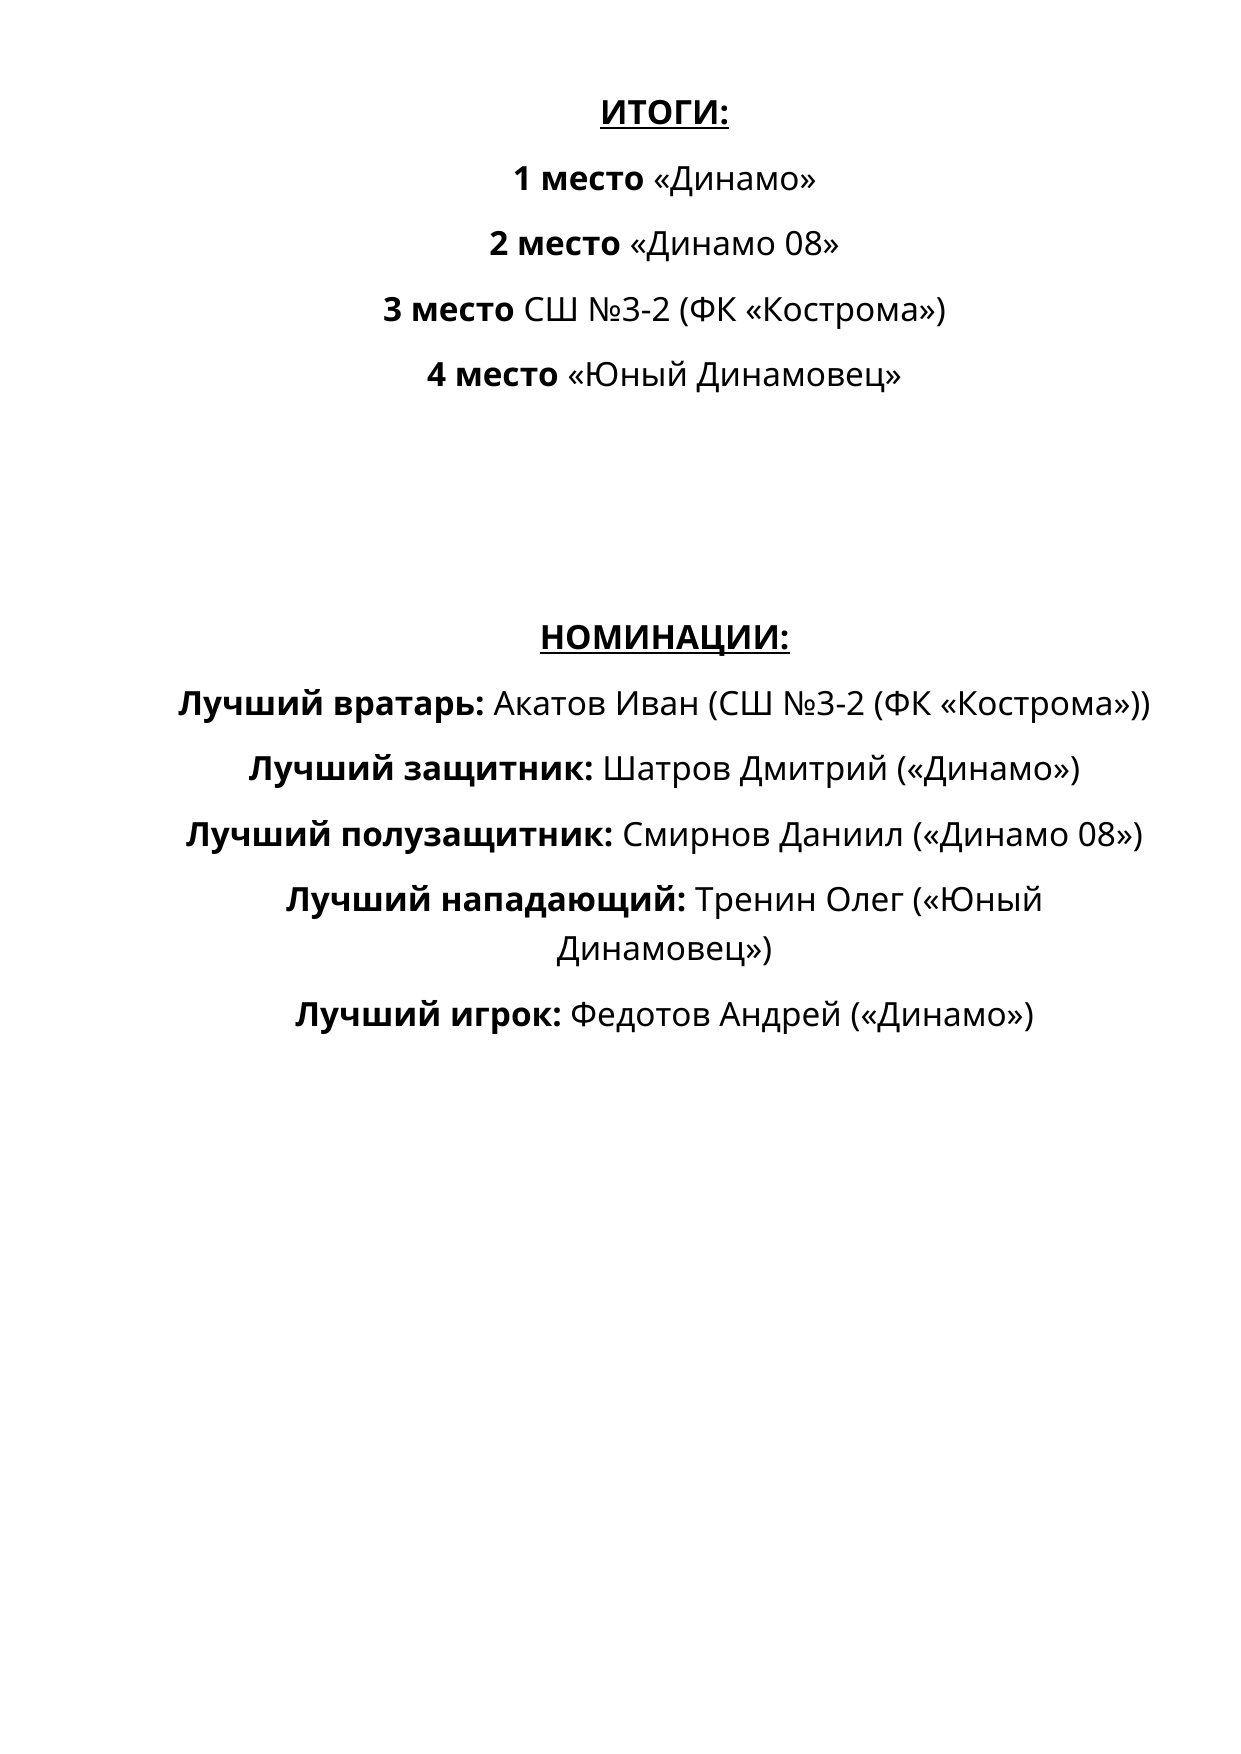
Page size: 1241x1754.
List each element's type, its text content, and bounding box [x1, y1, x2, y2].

text 4 место «Юный Динамовец» [177, 351, 1152, 397]
text 1 место «Динамо» [177, 154, 1152, 200]
text Лучший вратарь: Акатов Иван (СШ №3-2 (ФК «Кострома»)) [177, 679, 1152, 725]
text Лучший игрок: Федотов Андрей («Динамо») [177, 991, 1152, 1036]
text НОМИНАЦИИ: [177, 614, 1152, 659]
text Лучший полузащитник: Смирнов Даниил («Динамо 08») [177, 811, 1152, 856]
text Лучший нападающий: Тренин Олег («Юный Динамовец») [177, 876, 1152, 971]
text 3 место СШ №3-2 (ФК «Кострома») [177, 286, 1152, 331]
text 2 место «Динамо 08» [177, 220, 1152, 265]
text ИТОГИ: [177, 89, 1152, 134]
text Лучший защитник: Шатров Дмитрий («Динамо») [177, 745, 1152, 790]
